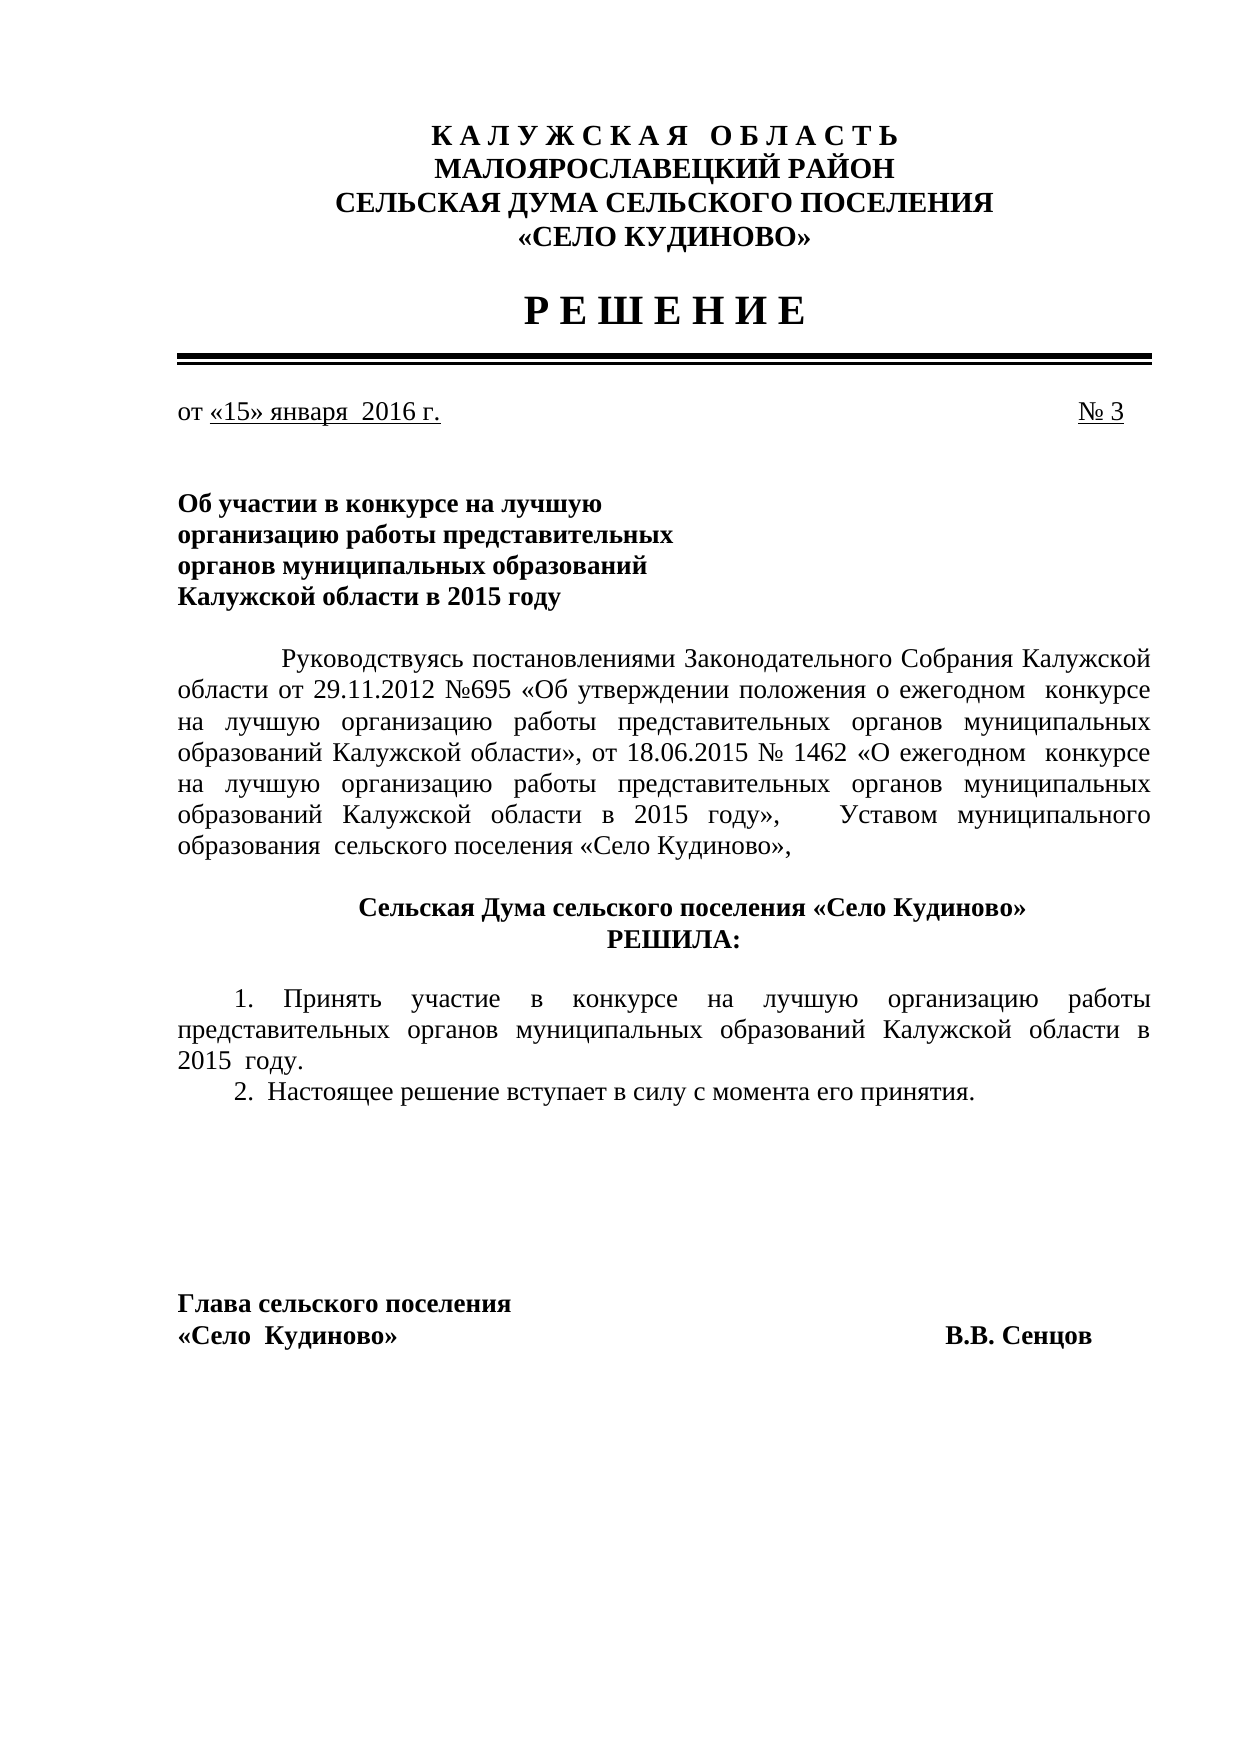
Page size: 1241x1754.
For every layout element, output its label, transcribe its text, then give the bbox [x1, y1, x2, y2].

text «Село Кудиново» В.В. Сенцов [177, 1319, 1152, 1350]
text Глава сельского поселения [177, 1288, 1152, 1319]
text РЕШИЛА: [177, 923, 1152, 954]
text К А Л У Ж С К А Я О Б Л А С Т Ь [177, 118, 1152, 152]
text Калужской области в 2015 году [177, 580, 1152, 611]
text Об участии в конкурсе на лучшую [177, 487, 1152, 518]
text органов муниципальных образований [177, 549, 1152, 580]
text от «15» января 2016 г. № 3 [177, 396, 1152, 427]
text организацию работы представительных [177, 518, 1152, 549]
text 2. Настоящее решение вступает в силу с момента его принятия. [177, 1075, 1152, 1106]
text Руководствуясь постановлениями Законодательного Собрания Калужской области от 29.11.2012 №695 «Об утверждении положения о ежегодном конкурсе на лучшую организацию работы представительных органов муниципальных образований Калужской области», от 18.06.2015 № 1462 «О ежегодном конкурсе на лучшую организацию работы представительных органов муниципальных образований Калужской области в 2015 году», Уставом муниципального образования сельского поселения «Село Кудиново», [177, 642, 1152, 860]
text СЕЛЬСКАЯ ДУМА СЕЛЬСКОГО ПОСЕЛЕНИЯ [177, 185, 1152, 219]
text «СЕЛО КУДИНОВО» [177, 219, 1152, 252]
text Р Е Ш Е Н И Е [177, 286, 1152, 334]
text Сельская Дума сельского поселения «Село Кудиново» [177, 892, 1152, 923]
text 1. Принять участие в конкурсе на лучшую организацию работы представительных органов муниципальных образований Калужской области в 2015 году. [177, 982, 1152, 1075]
text МАЛОЯРОСЛАВЕЦКИЙ РАЙОН [177, 152, 1152, 185]
